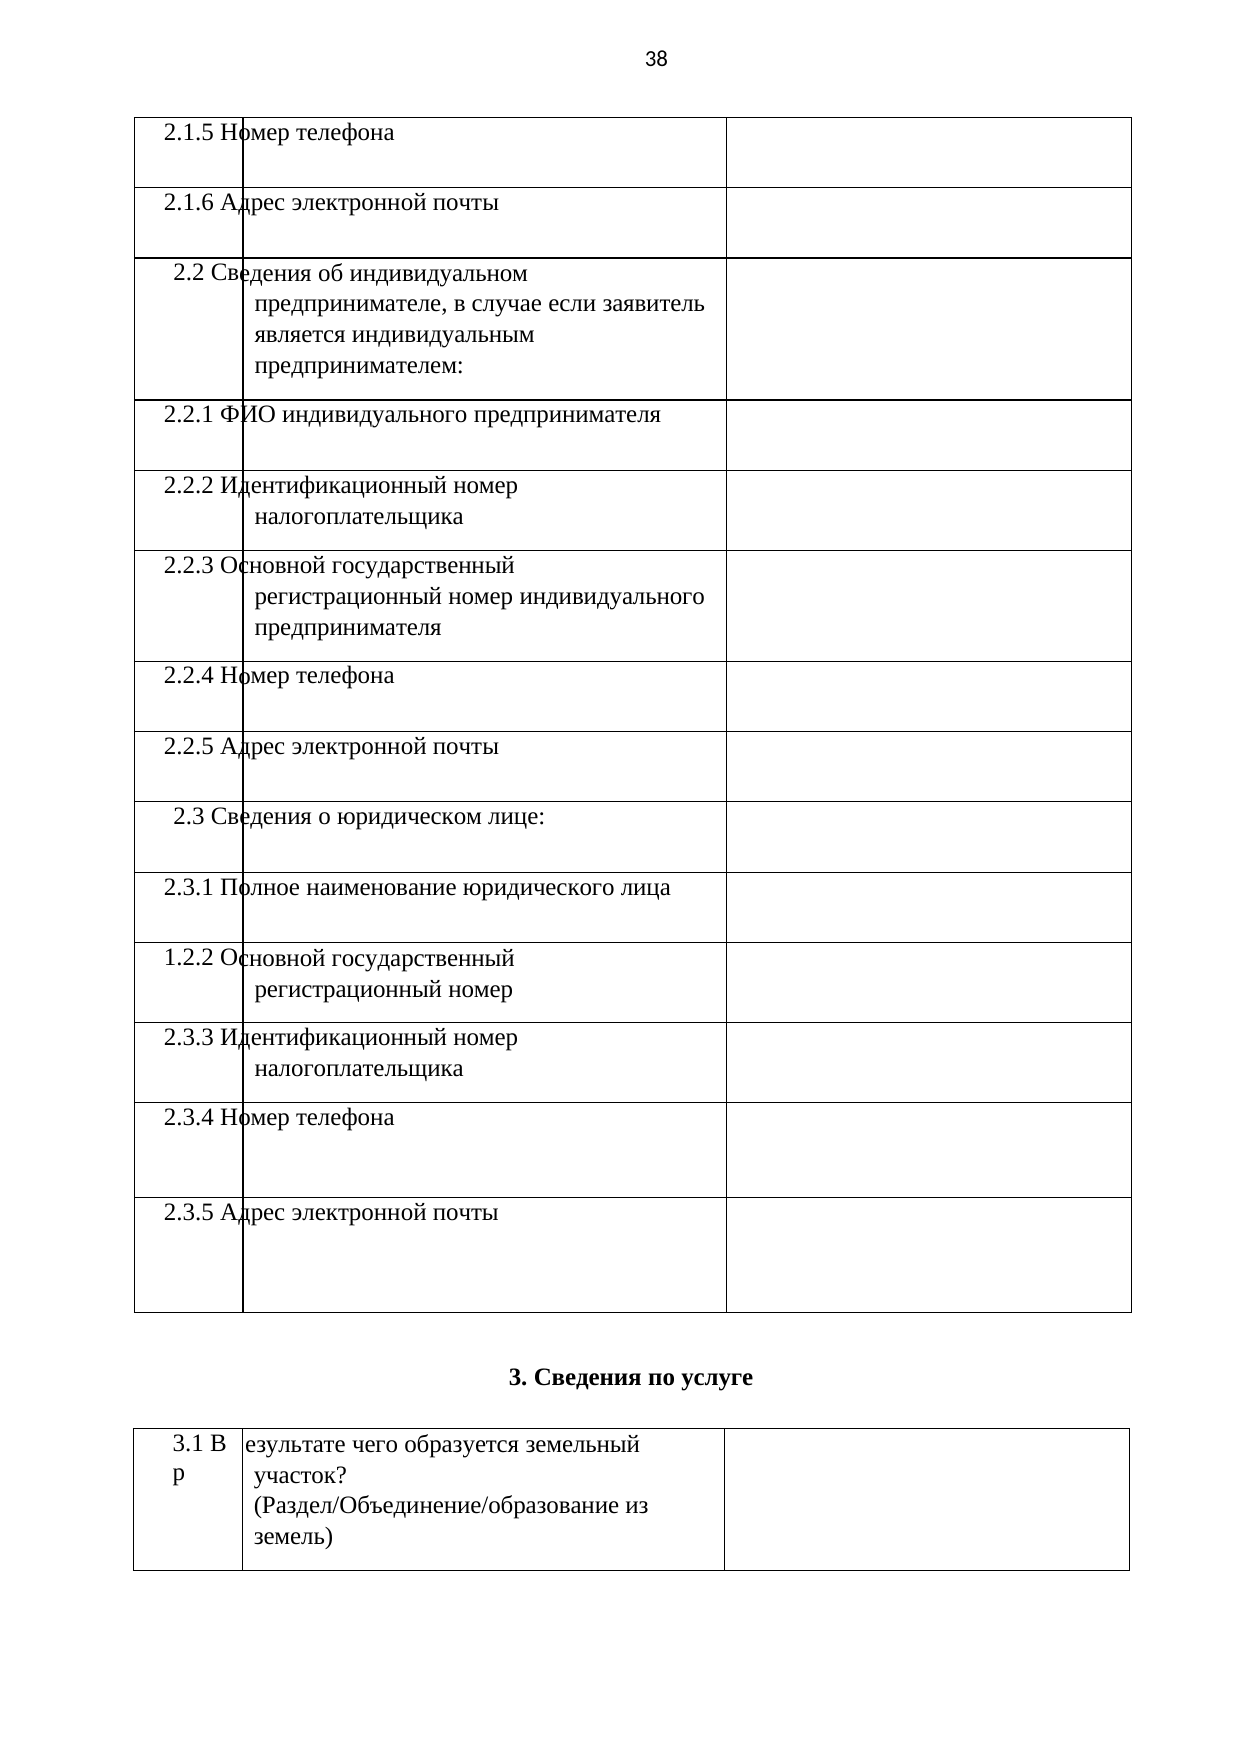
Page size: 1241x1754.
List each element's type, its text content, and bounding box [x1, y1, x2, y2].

list Сведения по услуге [508, 1362, 1142, 1391]
table_header [725, 1429, 1129, 1570]
table_header 3.1 В р [134, 1429, 242, 1570]
table_header езультате чего образуется земельный участок? (Раздел/Объединение/образование из земель) [243, 1429, 724, 1570]
